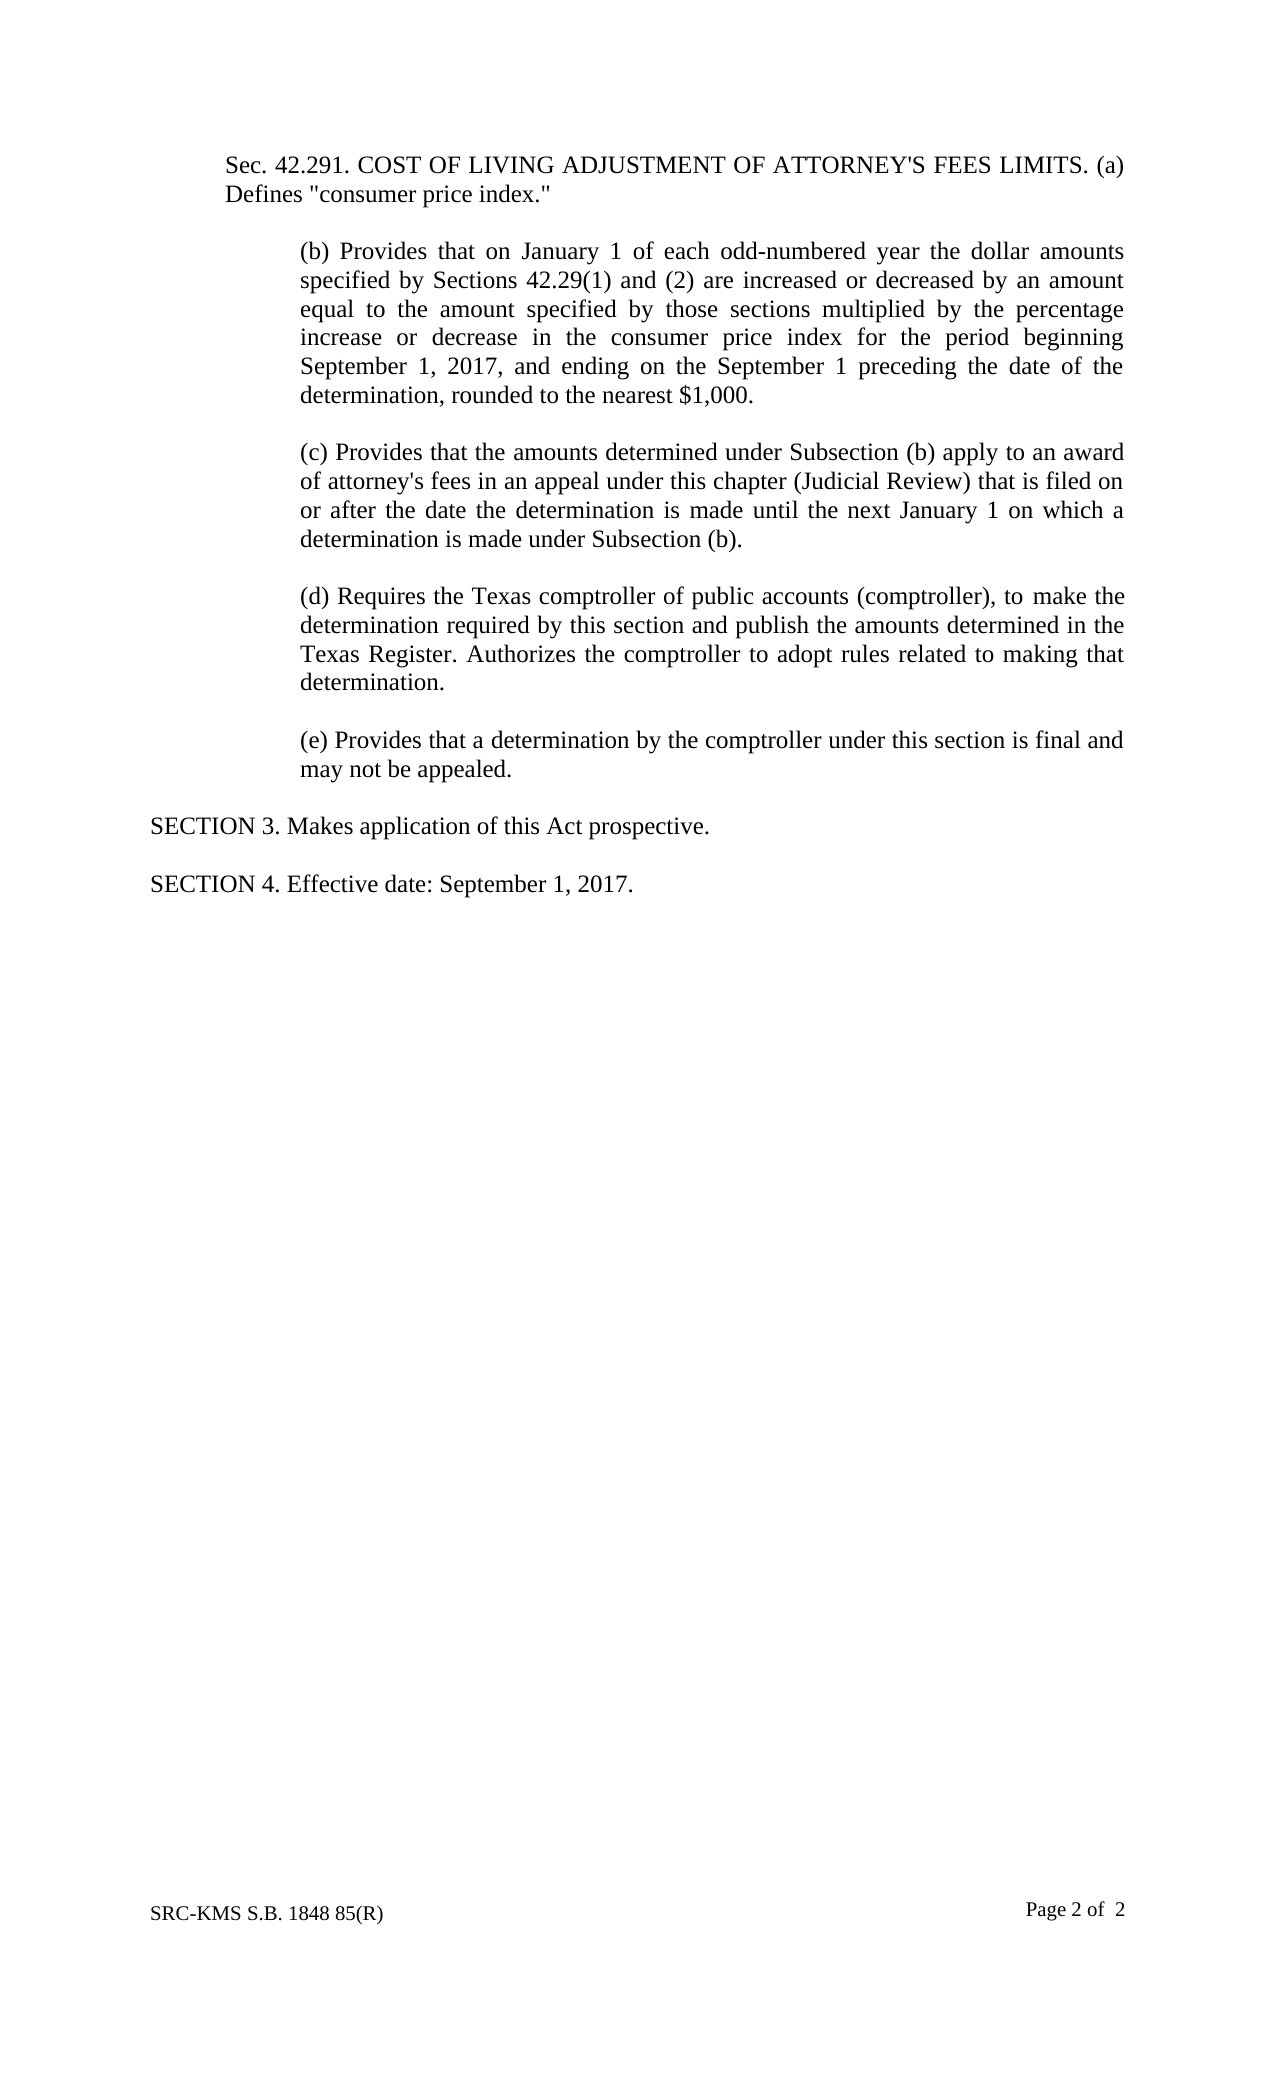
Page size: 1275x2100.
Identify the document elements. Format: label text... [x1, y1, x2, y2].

text (b) Provides that on January 1 of each odd-numbered year the dollar amounts specified by Sections 42.29(1) and (2) are increased or decreased by an amount equal to the amount specified by those sections multiplied by the percentage increase or decrease in the consumer price index for the period beginning September 1, 2017, and ending on the September 1 preceding the date of the determination, rounded to the nearest $1,000. [300, 236, 1125, 409]
text Sec. 42.291. COST OF LIVING ADJUSTMENT OF ATTORNEY'S FEES LIMITS. (a) Defines "consumer price index." [225, 150, 1125, 207]
text (d) Requires the Texas comptroller of public accounts (comptroller), to make the determination required by this section and publish the amounts determined in the Texas Register. Authorizes the comptroller to adopt rules related to making that determination. [300, 581, 1125, 696]
text (c) Provides that the amounts determined under Subsection (b) apply to an award of attorney's fees in an appeal under this chapter (Judicial Review) that is filed on or after the date the determination is made until the next January 1 on which a determination is made under Subsection (b). [300, 437, 1125, 552]
text SECTION 4. Effective date: September 1, 2017. [150, 869, 1125, 897]
text (e) Provides that a determination by the comptroller under this section is final and may not be appealed. [300, 725, 1125, 782]
text SECTION 3. Makes application of this Act prospective. [150, 811, 1125, 840]
